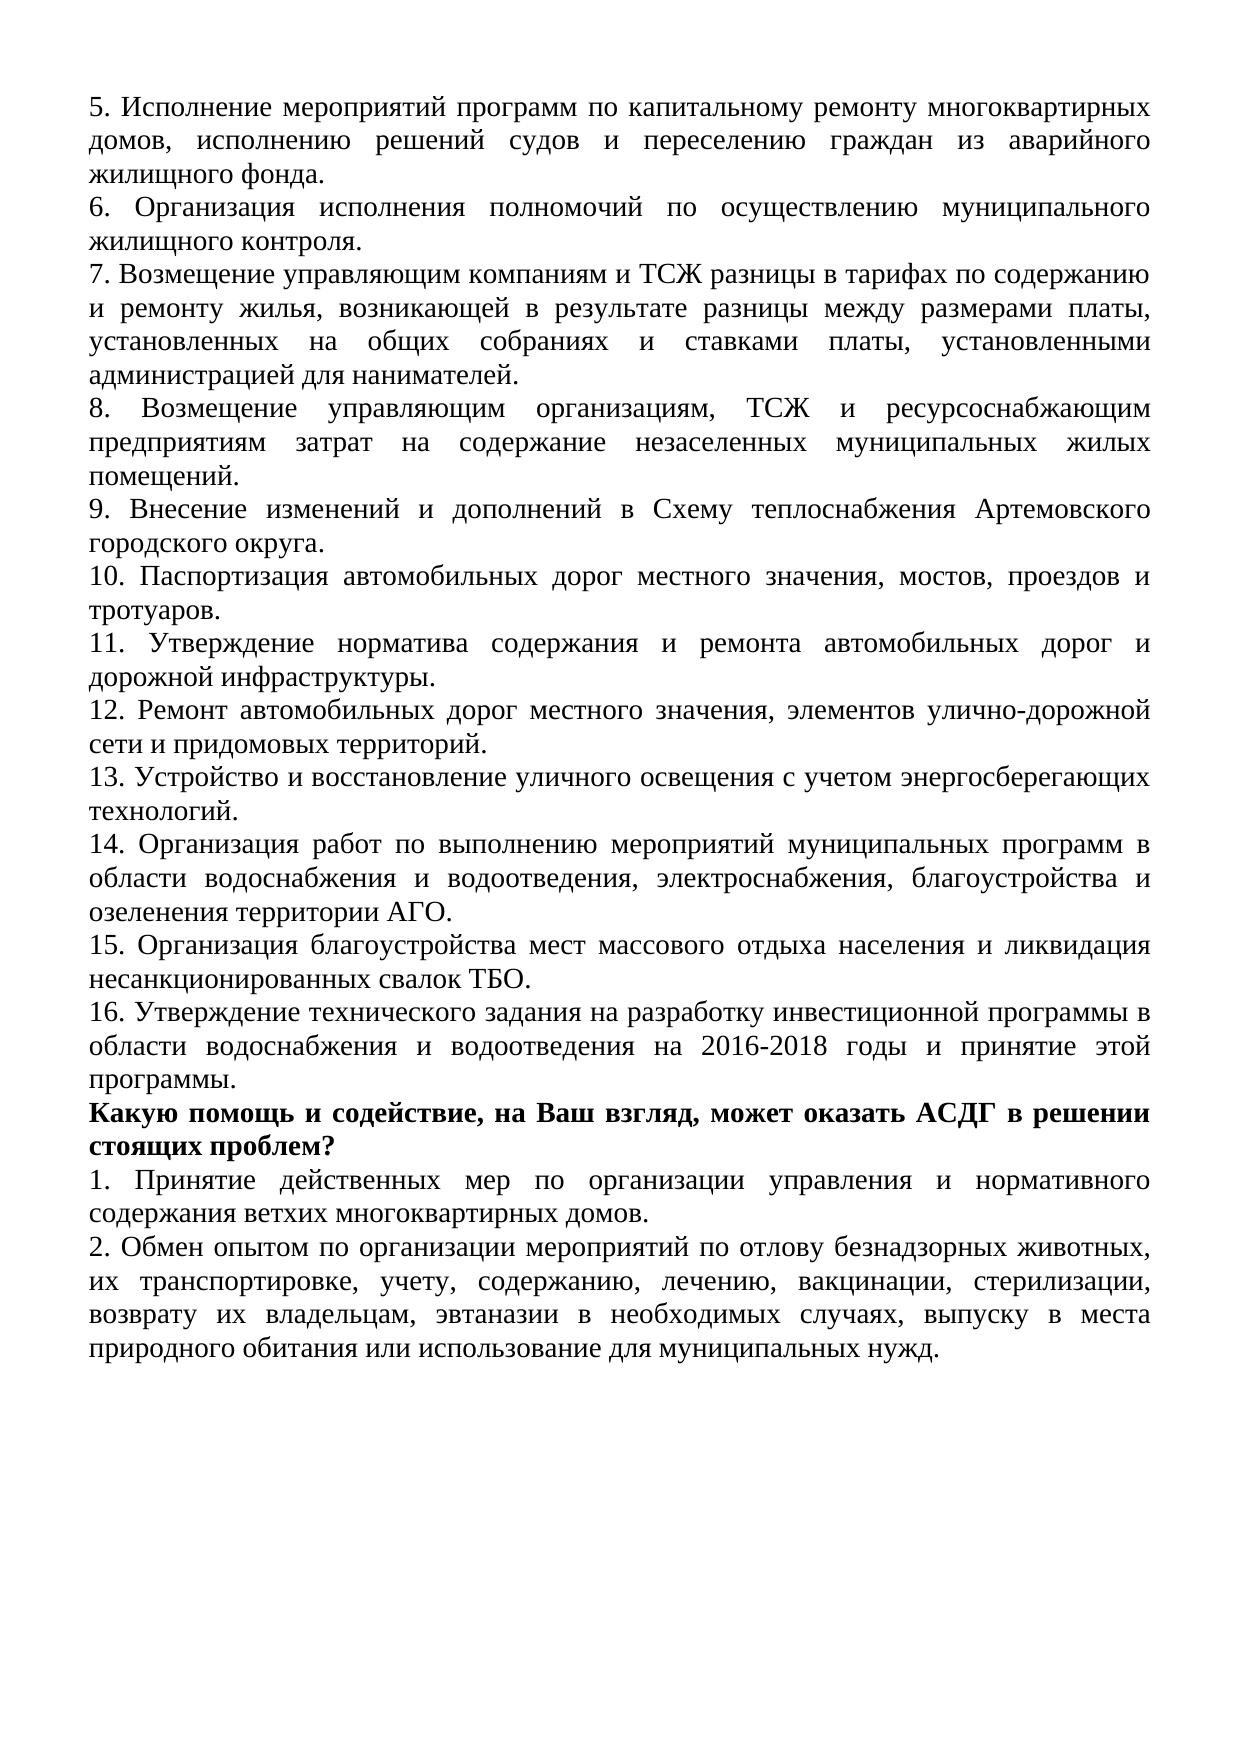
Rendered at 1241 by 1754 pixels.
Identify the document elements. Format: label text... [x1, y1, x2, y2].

text 16. Утверждение технического задания на разработку инвестиционной программы в области водоснабжения и водоотведения на 2016-2018 годы и принятие этой программы. [89, 994, 1152, 1095]
text 12. Ремонт автомобильных дорог местного значения, элементов улично-дорожной сети и придомовых территорий. [89, 692, 1152, 759]
text Какую помощь и содействие, на Ваш взгляд, может оказать АСДГ в решении стоящих проблем? [89, 1095, 1152, 1162]
text 13. Устройство и восстановление уличного освещения с учетом энергосберегающих технологий. [89, 759, 1152, 827]
text 9. Внесение изменений и дополнений в Схему теплоснабжения Артемовского городского округа. [89, 491, 1152, 558]
text 1. Принятие действенных мер по организации управления и нормативного содержания ветхих многоквартирных домов. [89, 1162, 1152, 1229]
text 15. Организация благоустройства мест массового отдыха населения и ликвидация несанкционированных свалок ТБО. [89, 927, 1152, 994]
text 11. Утверждение норматива содержания и ремонта автомобильных дорог и дорожной инфраструктуры. [89, 625, 1152, 692]
text 6. Организация исполнения полномочий по осуществлению муниципального жилищного контроля. [89, 189, 1152, 256]
text 5. Исполнение мероприятий программ по капитальному ремонту многоквартирных домов, исполнению решений судов и переселению граждан из аварийного жилищного фонда. [89, 89, 1152, 189]
text 8. Возмещение управляющим организациям, ТСЖ и ресурсоснабжающим предприятиям затрат на содержание незаселенных муниципальных жилых помещений. [89, 391, 1152, 491]
text 7. Возмещение управляющим компаниям и ТСЖ разницы в тарифах по содержанию и ремонту жилья, возникающей в результате разницы между размерами платы, установленных на общих собраниях и ставками платы, установленными администрацией для нанимателей. [89, 256, 1152, 391]
text 10. Паспортизация автомобильных дорог местного значения, мостов, проездов и тротуаров. [89, 558, 1152, 625]
text 14. Организация работ по выполнению мероприятий муниципальных программ в области водоснабжения и водоотведения, электроснабжения, благоустройства и озеленения территории АГО. [89, 827, 1152, 927]
text 2. Обмен опытом по организации мероприятий по отлову безнадзорных животных, их транспортировке, учету, содержанию, лечению, вакцинации, стерилизации, возврату их владельцам, эвтаназии в необходимых случаях, выпуску в места природного обитания или использование для муниципальных нужд. [89, 1229, 1152, 1363]
